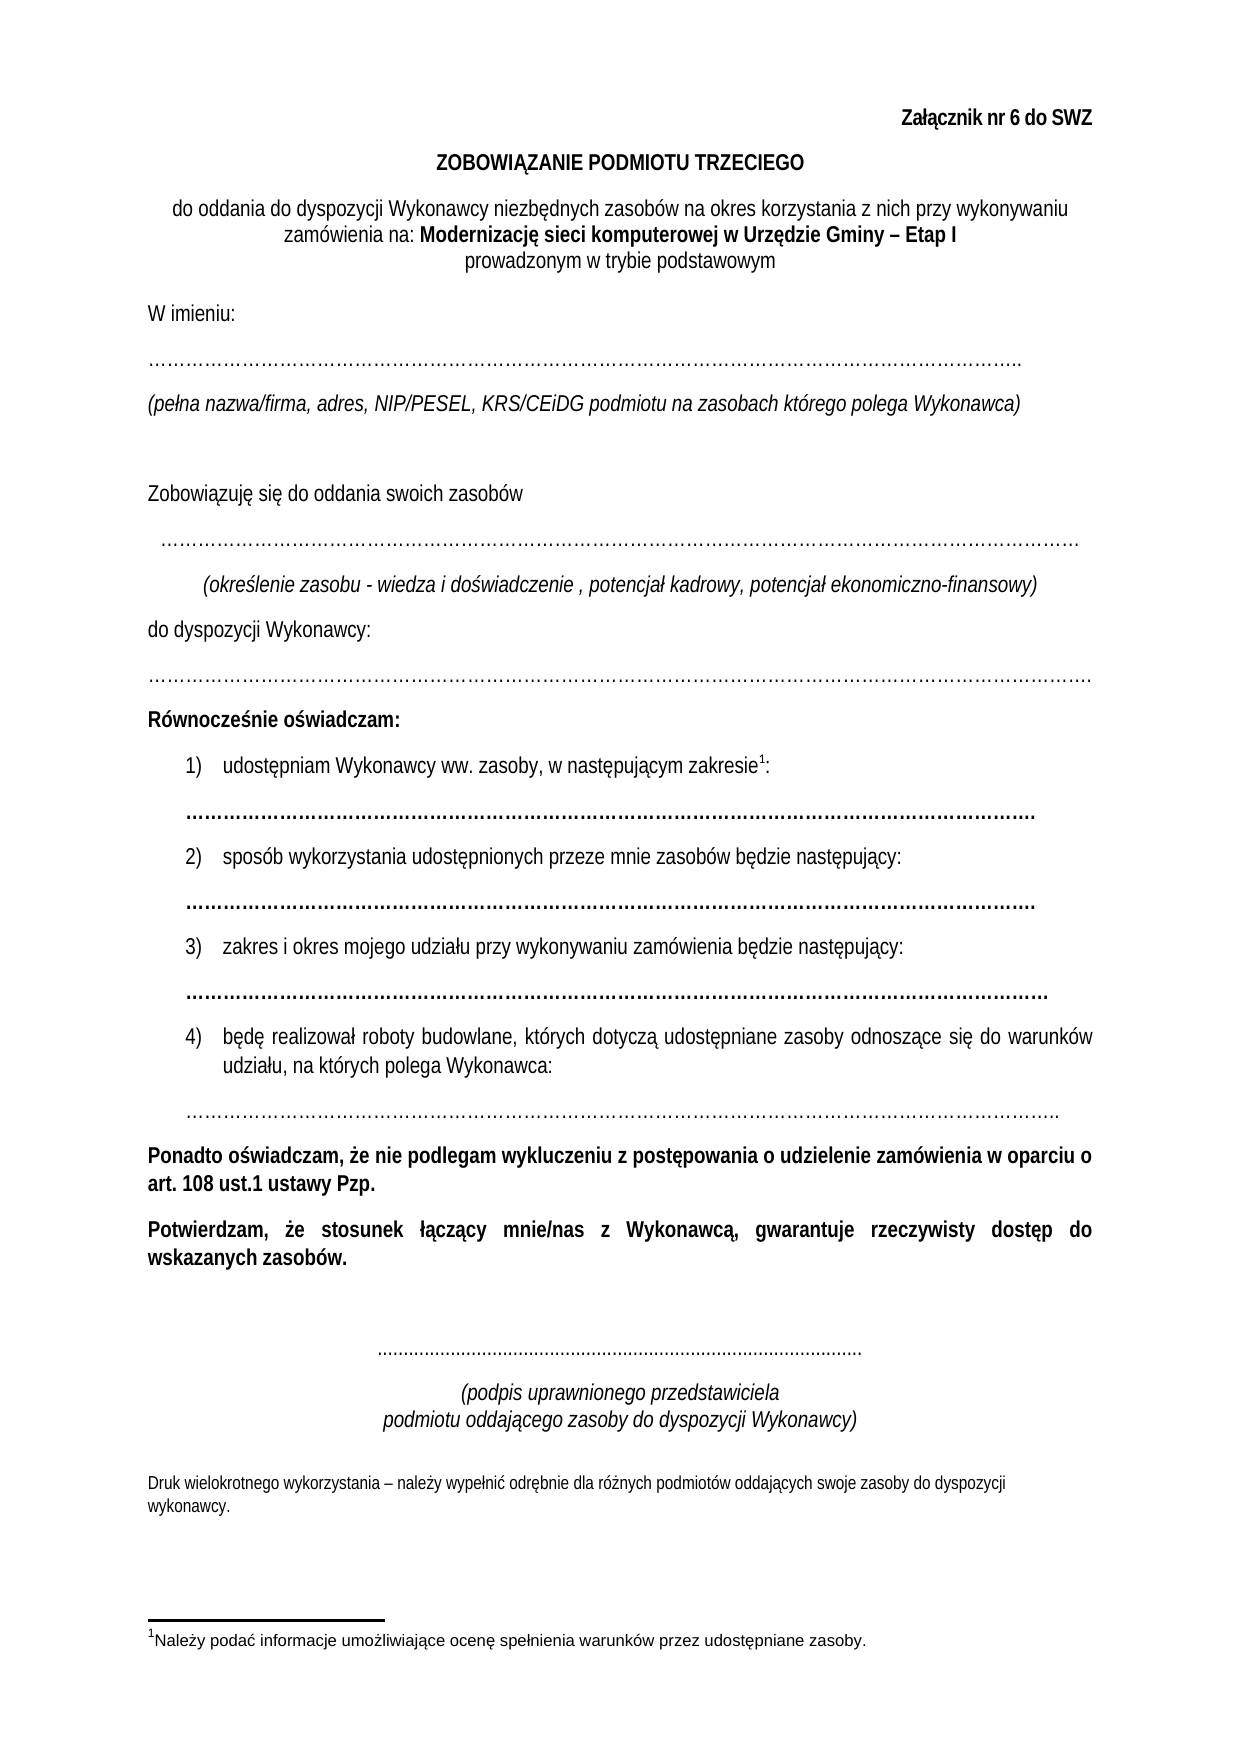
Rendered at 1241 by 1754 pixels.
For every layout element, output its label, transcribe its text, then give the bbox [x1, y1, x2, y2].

list udostępniam Wykonawcy ww. zasoby, w następującym zakresie: [185, 751, 1093, 779]
list zakres i okres mojego udziału przy wykonywaniu zamówienia będzie następujący: [185, 933, 1093, 959]
text Równocześnie oświadczam: [148, 706, 1093, 732]
text ………………………………………………………………………………………………………………………… [185, 978, 1093, 1004]
text Załącznik nr 6 do SWZ [301, 104, 1093, 131]
text W imieniu: [148, 300, 1093, 326]
text Ponadto oświadczam, że nie podlegam wykluczeniu z postępowania o udzielenie zamówienia w oparciu o art. 108 ust.1 ustawy Pzp. [148, 1142, 1093, 1197]
text Potwierdzam, że stosunek łączący mnie/nas z Wykonawcą, gwarantuje rzeczywisty dostęp do wskazanych zasobów. [148, 1216, 1093, 1270]
text podmiotu oddającego zasoby do dyspozycji Wykonawcy) [148, 1406, 1093, 1432]
text Druk wielokrotnego wykorzystania – należy wypełnić odrębnie dla różnych podmiotów oddających swoje zasoby do dyspozycji wykonawcy. [148, 1472, 1093, 1517]
text ………………………………………………………………………………………………………………………………… [148, 525, 1093, 552]
text prowadzonym w trybie podstawowym [148, 247, 1093, 273]
text (podpis uprawnionego przedstawiciela [148, 1379, 1093, 1406]
text ............................................................................................. [148, 1334, 1093, 1361]
text ……………………………………………………………………………………………………………………………………. [148, 661, 1093, 687]
text do oddania do dyspozycji Wykonawcy niezbędnych zasobów na okres korzystania z nich przy wykonywaniu zamówienia na: Modernizację sieci komputerowej w Urzędzie Gminy – Etap I [148, 194, 1093, 247]
text do dyspozycji Wykonawcy: [148, 616, 1093, 642]
text ………………………………………………………………………………………………………………………….. [148, 345, 1093, 371]
text ………………………………………………………………………………………………………………………….. [185, 1097, 1093, 1123]
text Zobowiązuję się do oddania swoich zasobów [148, 480, 1093, 507]
text (pełna nazwa/firma, adres, NIP/PESEL, KRS/CEiDG podmiotu na zasobach którego polega Wykonawca) [148, 390, 1093, 416]
list sposób wykorzystania udostępnionych przeze mnie zasobów będzie następujący: [185, 843, 1093, 869]
text ………………………………………………………………………………………………………………………. [185, 888, 1093, 914]
text ………………………………………………………………………………………………………………………. [185, 798, 1093, 824]
text ZOBOWIĄZANIE PODMIOTU TRZECIEGO [148, 149, 1093, 176]
text (określenie zasobu - wiedza i doświadczenie , potencjał kadrowy, potencjał ekonomiczno-finansowy) [148, 571, 1093, 597]
list będę realizował roboty budowlane, których dotyczą udostępniane zasoby odnoszące się do warunków udziału, na których polega Wykonawca: [185, 1023, 1093, 1078]
